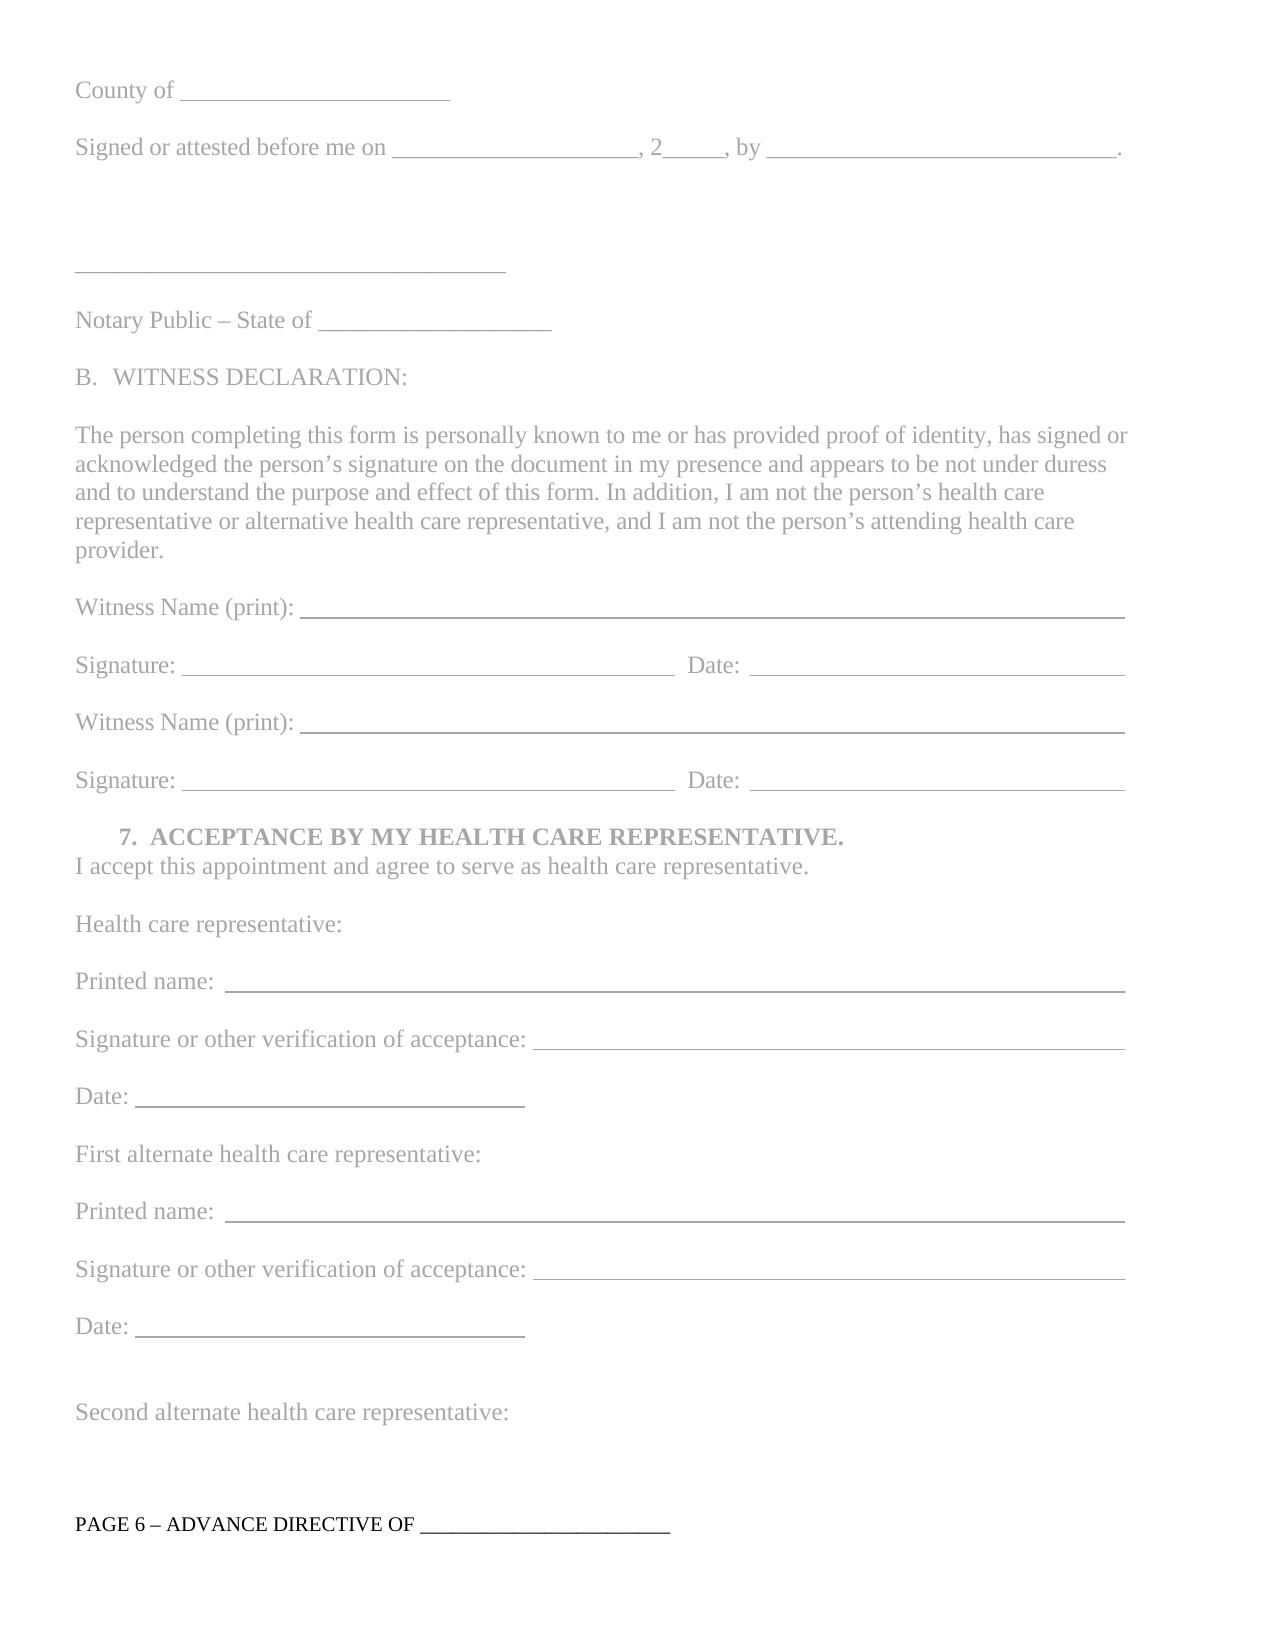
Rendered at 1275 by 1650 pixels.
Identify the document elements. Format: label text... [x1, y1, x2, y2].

text B. WITNESS DECLARATION: [75, 362, 1200, 391]
text ___________________________________ [75, 247, 1200, 276]
text Printed name: [75, 966, 1200, 995]
text Health care representative: [75, 909, 1200, 937]
text acknowledged the person’s signature on the document in my presence and appears to be not under duress [75, 449, 1200, 477]
text Signature: Date: [75, 650, 1200, 679]
text Printed name: [75, 1196, 1200, 1225]
text Signature or other verification of acceptance: [75, 1024, 1200, 1052]
text The person completing this form is personally known to me or has provided proof of identity, has signed or [75, 420, 1200, 449]
text First alternate health care representative: [75, 1139, 1200, 1167]
text Signature: Date: [75, 765, 1200, 822]
text and to understand the purpose and effect of this form. In addition, I am not the person’s health care [75, 477, 1200, 506]
text Signed or attested before me on ____________________, 2_____, by ____________________________. [75, 132, 1200, 161]
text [75, 1254, 1200, 1282]
text provider. [75, 535, 1200, 564]
text County of [75, 75, 1200, 104]
text Notary Public – State of ___________________ [75, 305, 1200, 334]
text Date: [75, 1081, 1200, 1110]
text representative or alternative health care representative, and I am not the person’s attending health care [75, 506, 1200, 535]
text Witness Name (print): [75, 592, 1200, 621]
text Witness Name (print): [75, 707, 1200, 736]
list ACCEPTANCE BY MY HEALTH CARE REPRESENTATIVE. [119, 822, 1200, 851]
text Second alternate health care representative: [75, 1397, 1200, 1426]
text Date: [75, 1311, 1200, 1340]
text I accept this appointment and agree to serve as health care representative. [75, 851, 1200, 880]
